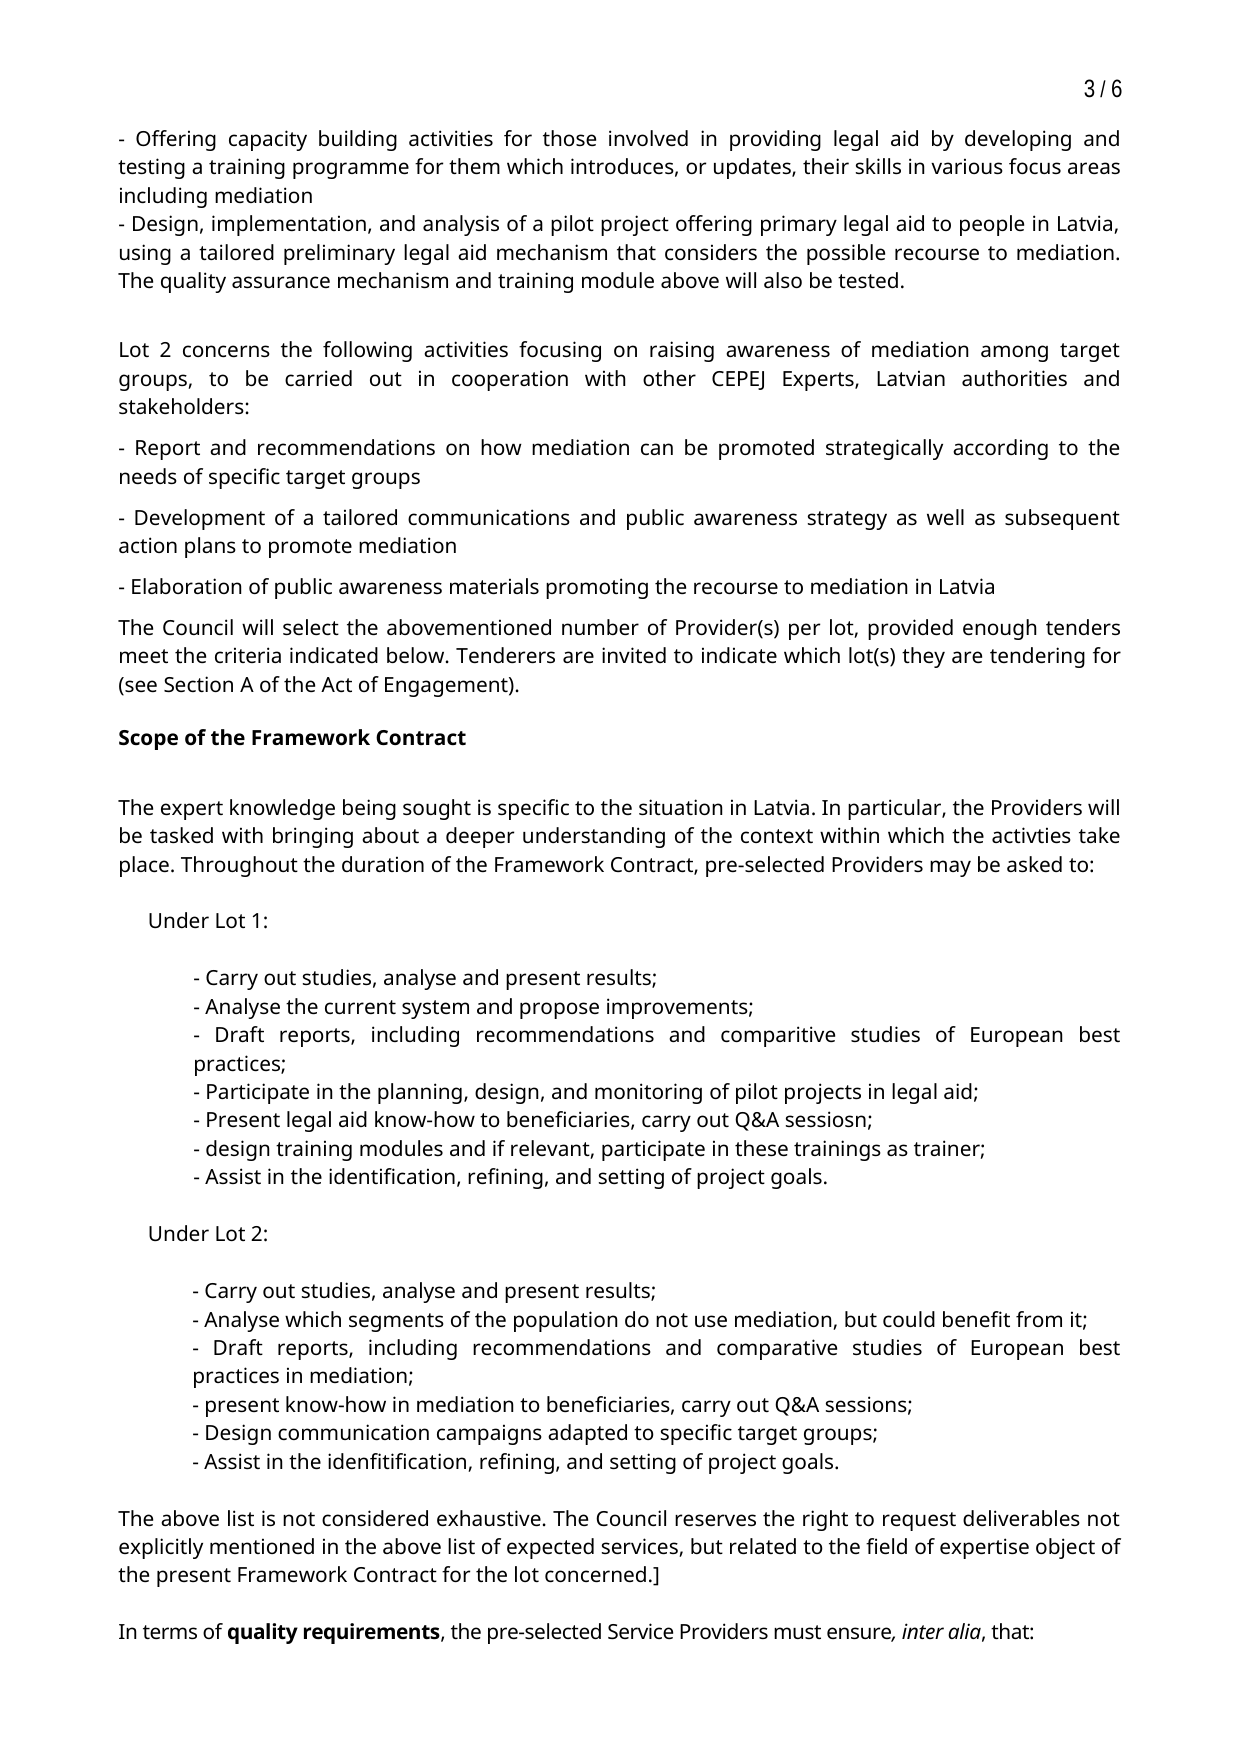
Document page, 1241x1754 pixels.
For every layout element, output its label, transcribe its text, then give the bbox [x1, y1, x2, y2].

text - Present legal aid know-how to beneficiaries, carry out Q&A sessiosn; [193, 1106, 1122, 1134]
text - Participate in the planning, design, and monitoring of pilot projects in legal aid; [193, 1077, 1122, 1106]
text - Analyse the current system and propose improvements; [193, 992, 1122, 1020]
text Scope of the Framework Contract [118, 723, 1122, 752]
text - Assist in the idenfitification, refining, and setting of project goals. [192, 1447, 1122, 1475]
text - Draft reports, including recommendations and comparitive studies of European best practices; [193, 1020, 1122, 1077]
text - Draft reports, including recommendations and comparative studies of European best practices in mediation; [192, 1333, 1122, 1390]
text Lot 2 concerns the following activities focusing on raising awareness of mediation among target groups, to be carried out in cooperation with other CEPEJ Experts, Latvian authorities and stakeholders: [118, 336, 1122, 421]
text The above list is not considered exhaustive. The Council reserves the right to request deliverables not explicitly mentioned in the above list of expected services, but related to the field of expertise object of the present Framework Contract for the lot concerned.] [118, 1504, 1122, 1589]
text - Assist in the identification, refining, and setting of project goals. [193, 1162, 1122, 1191]
text Under Lot 2: [148, 1219, 1122, 1248]
text - present know-how in mediation to beneficiaries, carry out Q&A sessions; [192, 1390, 1122, 1418]
text - design training modules and if relevant, participate in these trainings as trainer; [193, 1134, 1122, 1162]
text - Elaboration of public awareness materials promoting the recourse to mediation in Latvia [118, 572, 1122, 601]
text - Carry out studies, analyse and present results; [193, 963, 1122, 992]
text - Offering capacity building activities for those involved in providing legal aid by developing and testing a training programme for them which introduces, or updates, their skills in various focus areas including mediation [118, 124, 1122, 209]
text - Carry out studies, analyse and present results; [192, 1276, 1122, 1305]
text The expert knowledge being sought is specific to the situation in Latvia. In particular, the Providers will be tasked with bringing about a deeper understanding of the context within which the activties take place. Throughout the duration of the Framework Contract, pre-selected Providers may be asked to: [118, 793, 1122, 878]
text - Analyse which segments of the population do not use mediation, but could benefit from it; [192, 1305, 1122, 1333]
text Under Lot 1: [148, 907, 1122, 935]
text - Report and recommendations on how mediation can be promoted strategically according to the needs of specific target groups [118, 433, 1122, 490]
text The Council will select the abovementioned number of Provider(s) per lot, provided enough tenders meet the criteria indicated below. Tenderers are invited to indicate which lot(s) they are tendering for (see Section A of the Act of Engagement). [118, 613, 1122, 698]
text - Design, implementation, and analysis of a pilot project offering primary legal aid to people in Latvia, using a tailored preliminary legal aid mechanism that considers the possible recourse to mediation. The quality assurance mechanism and training module above will also be tested. [118, 209, 1122, 295]
text - Design communication campaigns adapted to specific target groups; [192, 1418, 1122, 1447]
text In terms of quality requirements, the pre-selected Service Providers must ensure, inter alia, that: [118, 1617, 1122, 1646]
text - Development of a tailored communications and public awareness strategy as well as subsequent action plans to promote mediation [118, 503, 1122, 560]
